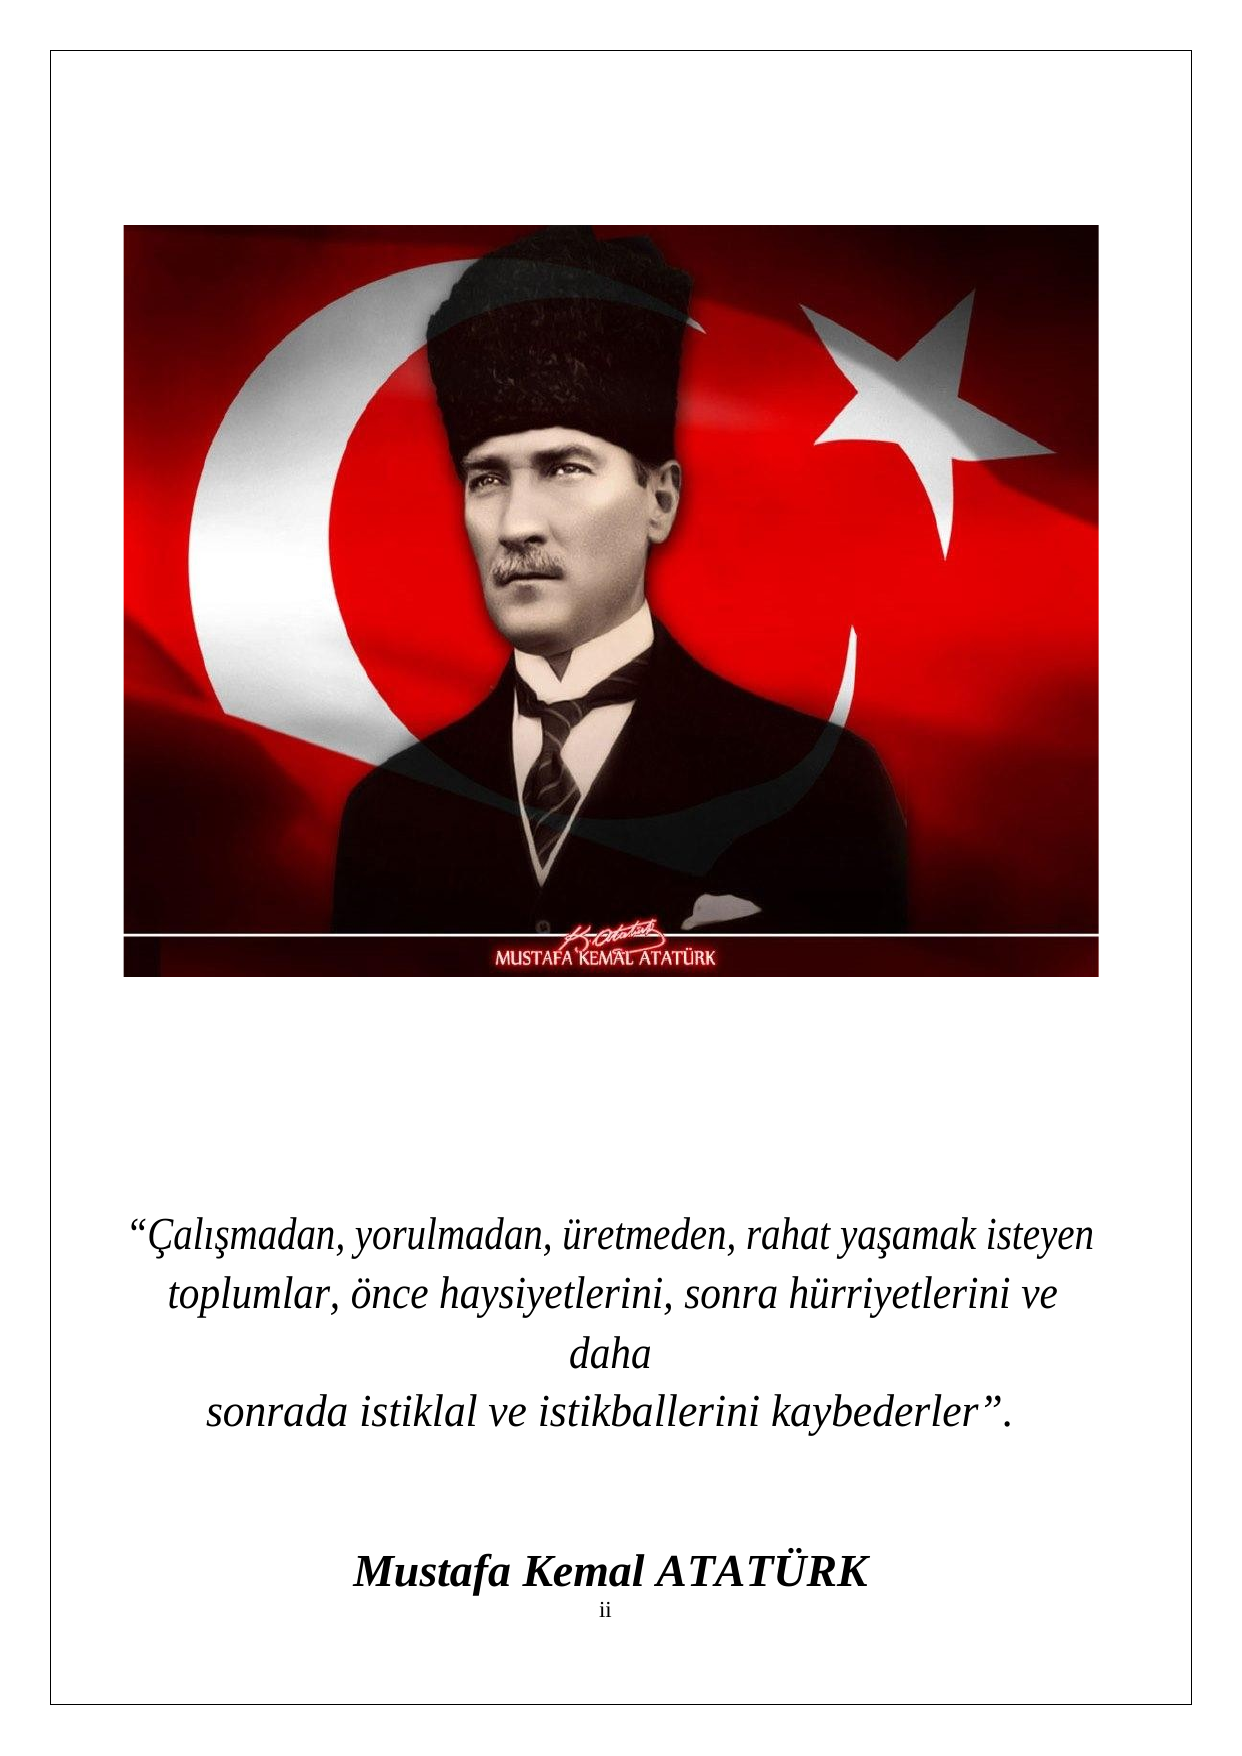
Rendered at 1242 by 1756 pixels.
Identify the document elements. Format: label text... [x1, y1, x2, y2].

text sonrada istiklal ve istikballerini kaybederler”. [125, 1385, 1099, 1437]
text “Çalışmadan, yorulmadan, üretmeden, rahat yaşamak isteyen toplumlar, önce haysiyetlerini, sonra hürriyetlerini ve daha [125, 1206, 1099, 1378]
picture [123, 225, 1099, 977]
title Mustafa Kemal ATATÜRK [125, 1544, 1100, 1597]
